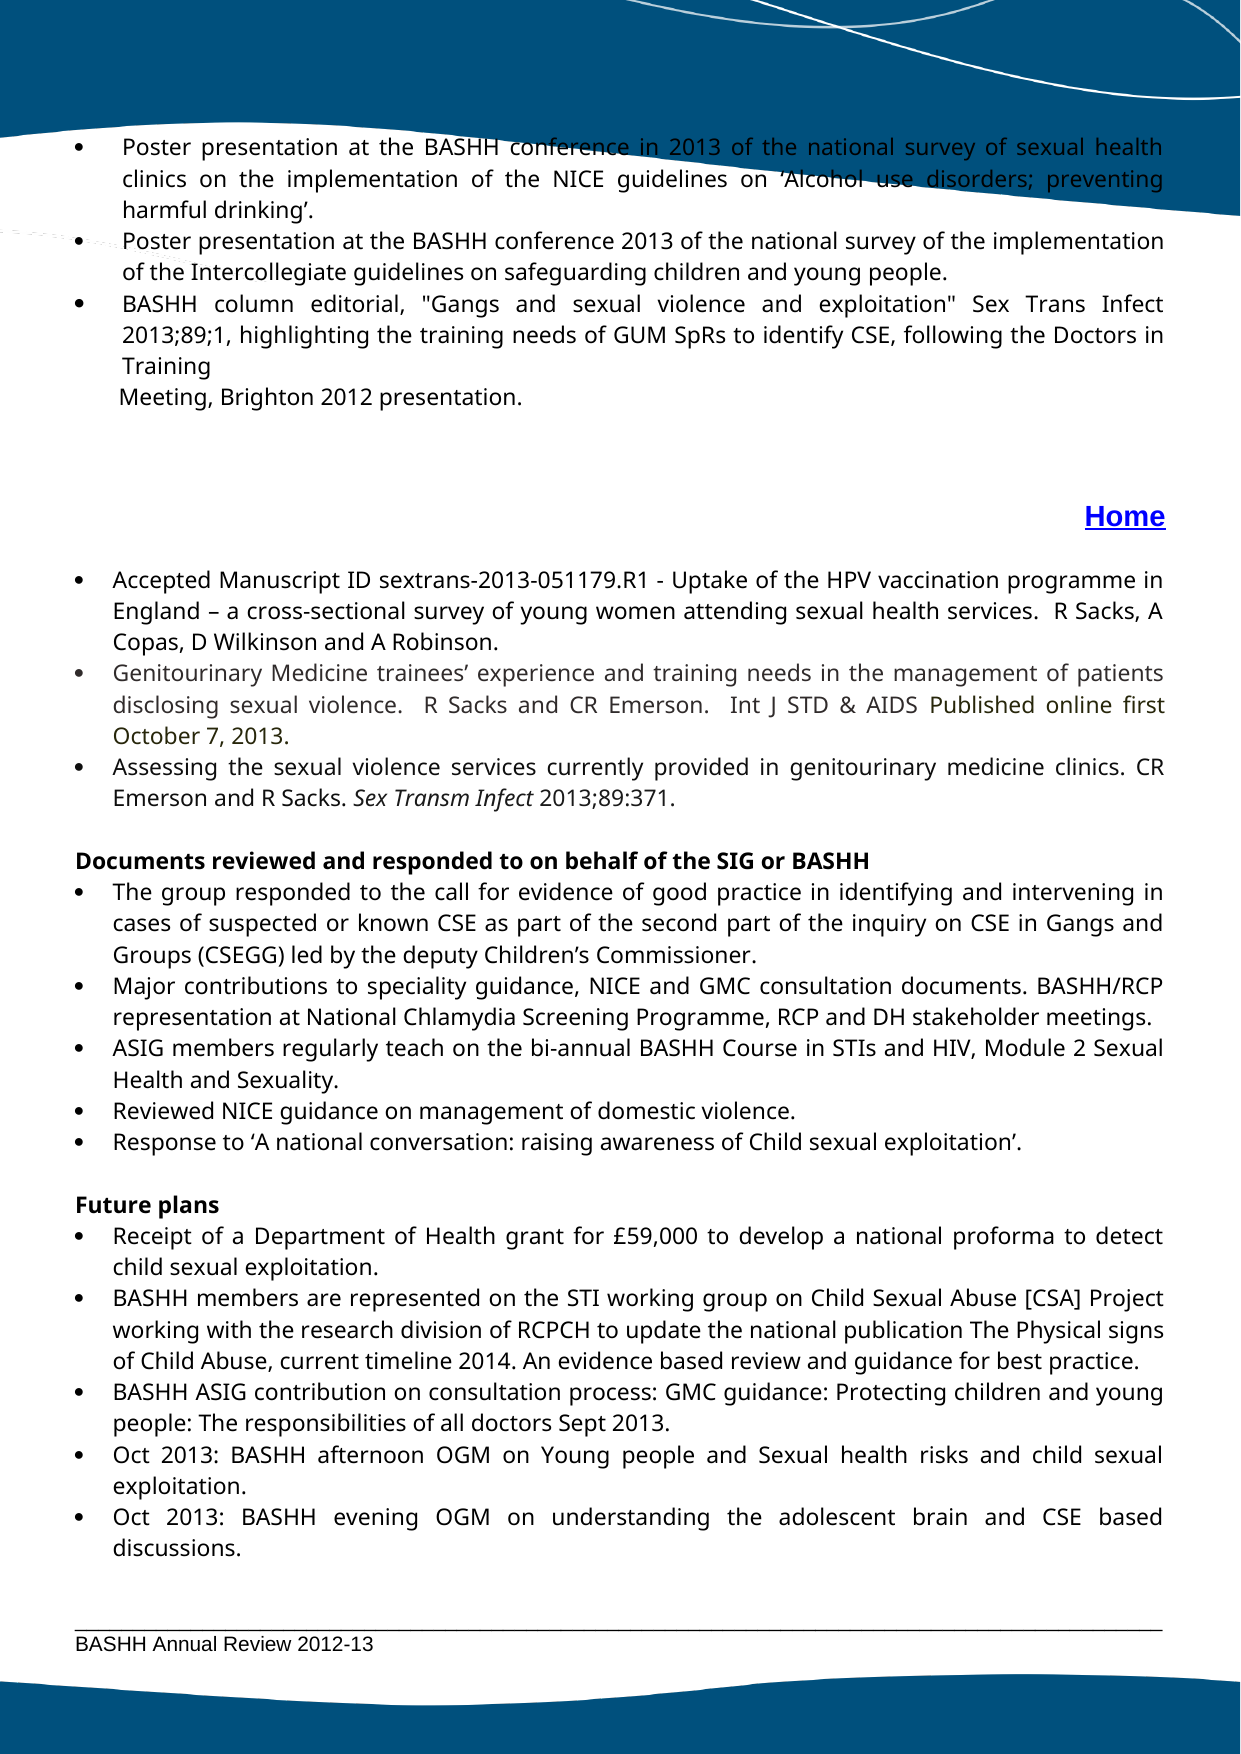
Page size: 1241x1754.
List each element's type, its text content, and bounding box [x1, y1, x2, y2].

list Reviewed NICE guidance on management of domestic violence. [75, 1095, 1165, 1126]
list Receipt of a Department of Health grant for £59,000 to develop a national proforma to detect child sexual exploitation. [75, 1220, 1165, 1282]
list Response to ‘A national conversation: raising awareness of Child sexual exploitation’. [75, 1126, 1165, 1157]
text Documents reviewed and responded to on behalf of the SIG or BASHH [75, 845, 1165, 876]
text Home [112, 499, 1165, 532]
list Accepted Manuscript ID sextrans-2013-051179.R1 - Uptake of the HPV vaccination programme in England – a cross-sectional survey of young women attending sexual health services. R Sacks, A Copas, D Wilkinson and A Robinson. [75, 564, 1165, 657]
list Oct 2013: BASHH afternoon OGM on Young people and Sexual health risks and child sexual exploitation. [75, 1439, 1165, 1501]
list Genitourinary Medicine trainees’ experience and training needs in the management of patients disclosing sexual violence. R Sacks and CR Emerson. Int J STD & AIDS Published online first October 7, 2013. [75, 657, 1165, 751]
list BASHH members are represented on the STI working group on Child Sexual Abuse [CSA] Project working with the research division of RCPCH to update the national publication The Physical signs of Child Abuse, current timeline 2014. An evidence based review and guidance for best practice. [75, 1282, 1165, 1376]
text Future plans [75, 1189, 1165, 1220]
list ASIG members regularly teach on the bi-annual BASHH Course in STIs and HIV, Module 2 Sexual Health and Sexuality. [75, 1032, 1165, 1095]
list Poster presentation at the BASHH conference in 2013 of the national survey of sexual health clinics on the implementation of the NICE guidelines on ‘Alcohol use disorders; preventing harmful drinking’. [75, 131, 1165, 225]
picture [0, 1644, 1241, 1754]
list BASHH ASIG contribution on consultation process: GMC guidance: Protecting children and young people: The responsibilities of all doctors Sept 2013. [75, 1376, 1165, 1439]
list Poster presentation at the BASHH conference 2013 of the national survey of the implementation of the Intercollegiate guidelines on safeguarding children and young people. [75, 225, 1165, 288]
list The group responded to the call for evidence of good practice in identifying and intervening in cases of suspected or known CSE as part of the second part of the inquiry on CSE in Gangs and Groups (CSEGG) led by the deputy Children’s Commissioner. [75, 876, 1165, 970]
list BASHH column editorial, "Gangs and sexual violence and exploitation" Sex Trans Infect 2013;89;1, highlighting the training needs of GUM SpRs to identify CSE, following the Doctors in Training [75, 288, 1165, 381]
text Meeting, Brighton 2012 presentation. [75, 381, 1165, 413]
list Assessing the sexual violence services currently provided in genitourinary medicine clinics. CR Emerson and R Sacks. Sex Transm Infect 2013;89:371. [75, 751, 1165, 814]
picture [0, 0, 1241, 282]
list Major contributions to speciality guidance, NICE and GMC consultation documents. BASHH/RCP representation at National Chlamydia Screening Programme, RCP and DH stakeholder meetings. [75, 970, 1165, 1032]
list Oct 2013: BASHH evening OGM on understanding the adolescent brain and CSE based discussions. [75, 1501, 1165, 1564]
